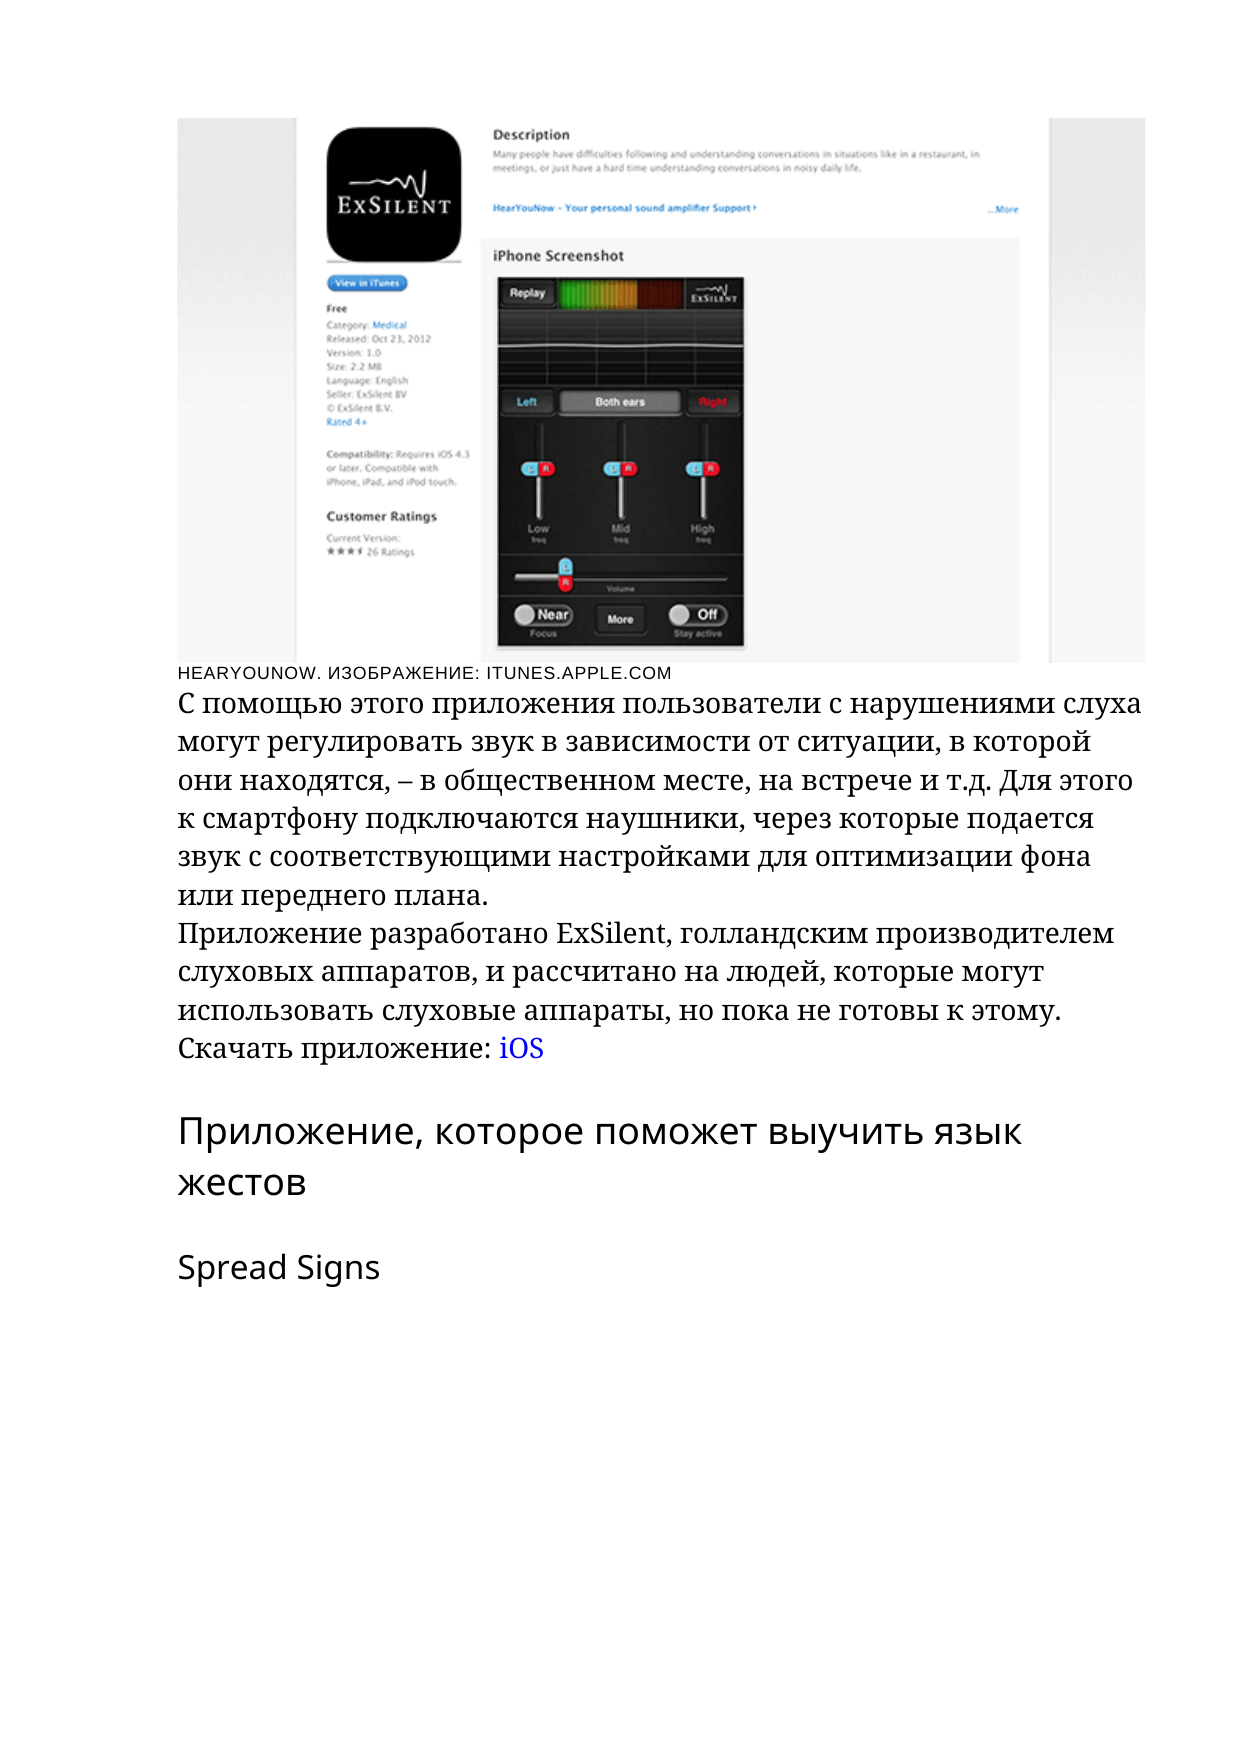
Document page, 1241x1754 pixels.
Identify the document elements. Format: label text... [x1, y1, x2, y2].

text С помощью этого приложения пользователи с нарушениями слуха могут регулировать звук в зависимости от ситуации, в которой они находятся, – в общественном месте, на встрече и т.д. Для этого к смартфону подключаются наушники, через которые подается звук с соответствующими настройками для оптимизации фона или переднего плана. [177, 683, 1152, 913]
text Приложение, которое поможет выучить язык жестов [177, 1104, 1152, 1206]
text Приложение разработано ExSilent, голландским производителем слуховых аппаратов, и рассчитано на людей, которые могут использовать слуховые аппараты, но пока не готовы к этому. [177, 913, 1152, 1028]
picture [177, 118, 1146, 663]
text Spread Signs [177, 1244, 1152, 1289]
text Скачать приложение: iOS [177, 1028, 1152, 1067]
